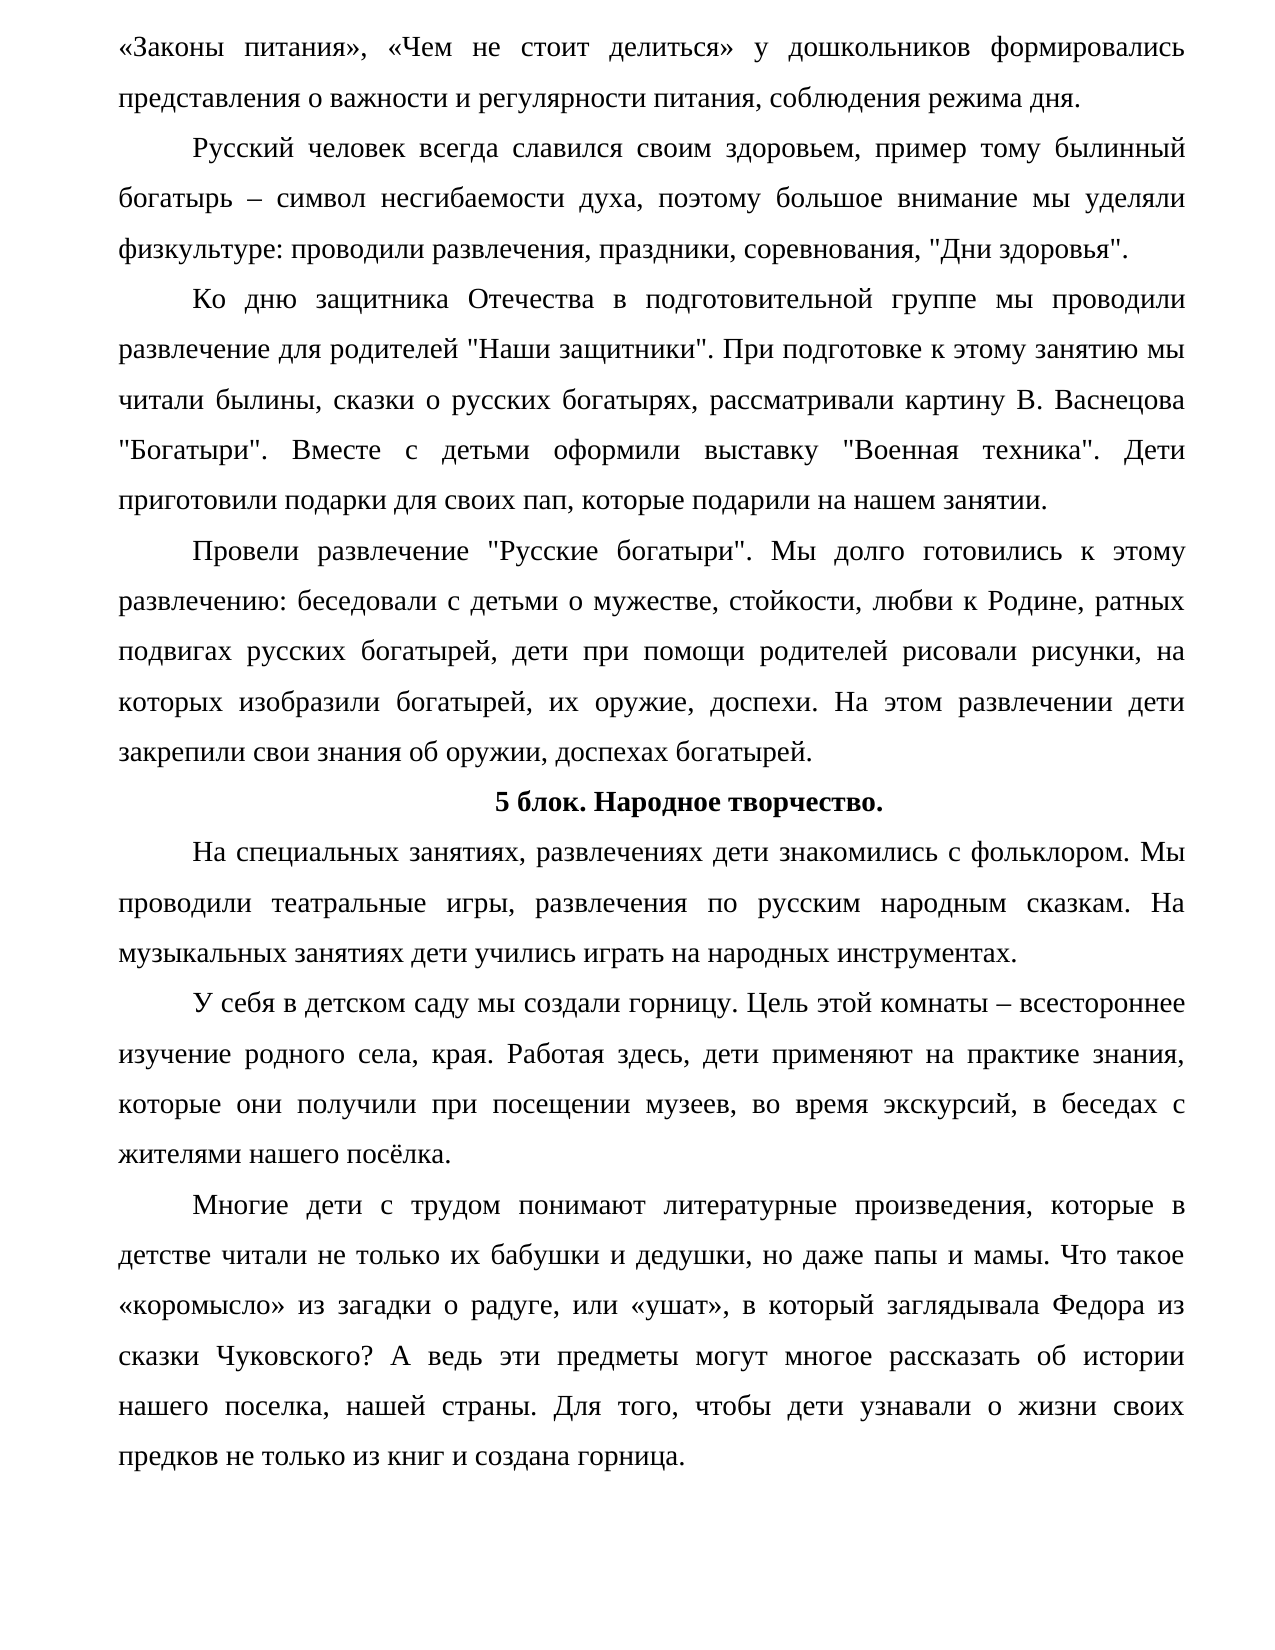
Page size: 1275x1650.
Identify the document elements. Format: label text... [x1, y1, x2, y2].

text Русский человек всегда славился своим здоровьем, пример тому былинный богатырь – символ несгибаемости духа, поэтому большое внимание мы уделяли физкультуре: проводили развлечения, праздники, соревнования, "Дни здоровья". [118, 130, 1186, 264]
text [118, 29, 1186, 113]
text Многие дети с трудом понимают литературные произведения, которые в детстве читали не только их бабушки и дедушки, но даже папы и мамы. Что такое «коромысло» из загадки о радуге, или «ушат», в который заглядывала Федора из сказки Чуковского? А ведь эти предметы могут многое рассказать об истории нашего поселка, нашей страны. Для того, чтобы дети узнавали о жизни своих предков не только из книг и создана горница. [118, 1187, 1186, 1472]
text На специальных занятиях, развлечениях дети знакомились с фольклором. Мы проводили театральные игры, развлечения по русским народным сказкам. На музыкальных занятиях дети учились играть на народных инструментах. [118, 834, 1186, 969]
text У себя в детском саду мы создали горницу. Цель этой комнаты – всестороннее изучение родного села, края. Работая здесь, дети применяют на практике знания, которые они получили при посещении музеев, во время экскурсий, в беседах с жителями нашего посёлка. [118, 986, 1186, 1170]
text Ко дню защитника Отечества в подготовительной группе мы проводили развлечение для родителей "Наши защитники". При подготовке к этому занятию мы читали былины, сказки о русских богатырях, рассматривали картину В. Васнецова "Богатыри". Вместе с детьми оформили выставку "Военная техника". Дети приготовили подарки для своих пап, которые подарили на нашем занятии. [118, 281, 1186, 516]
text 5 блок. Народное творчество. [118, 784, 1186, 818]
text Провели развлечение "Русские богатыри". Мы долго готовились к этому развлечению: беседовали с детьми о мужестве, стойкости, любви к Родине, ратных подвигах русских богатырей, дети при помощи родителей рисовали рисунки, на которых изобразили богатырей, их оружие, доспехи. На этом развлечении дети закрепили свои знания об оружии, доспехах богатырей. [118, 533, 1186, 767]
